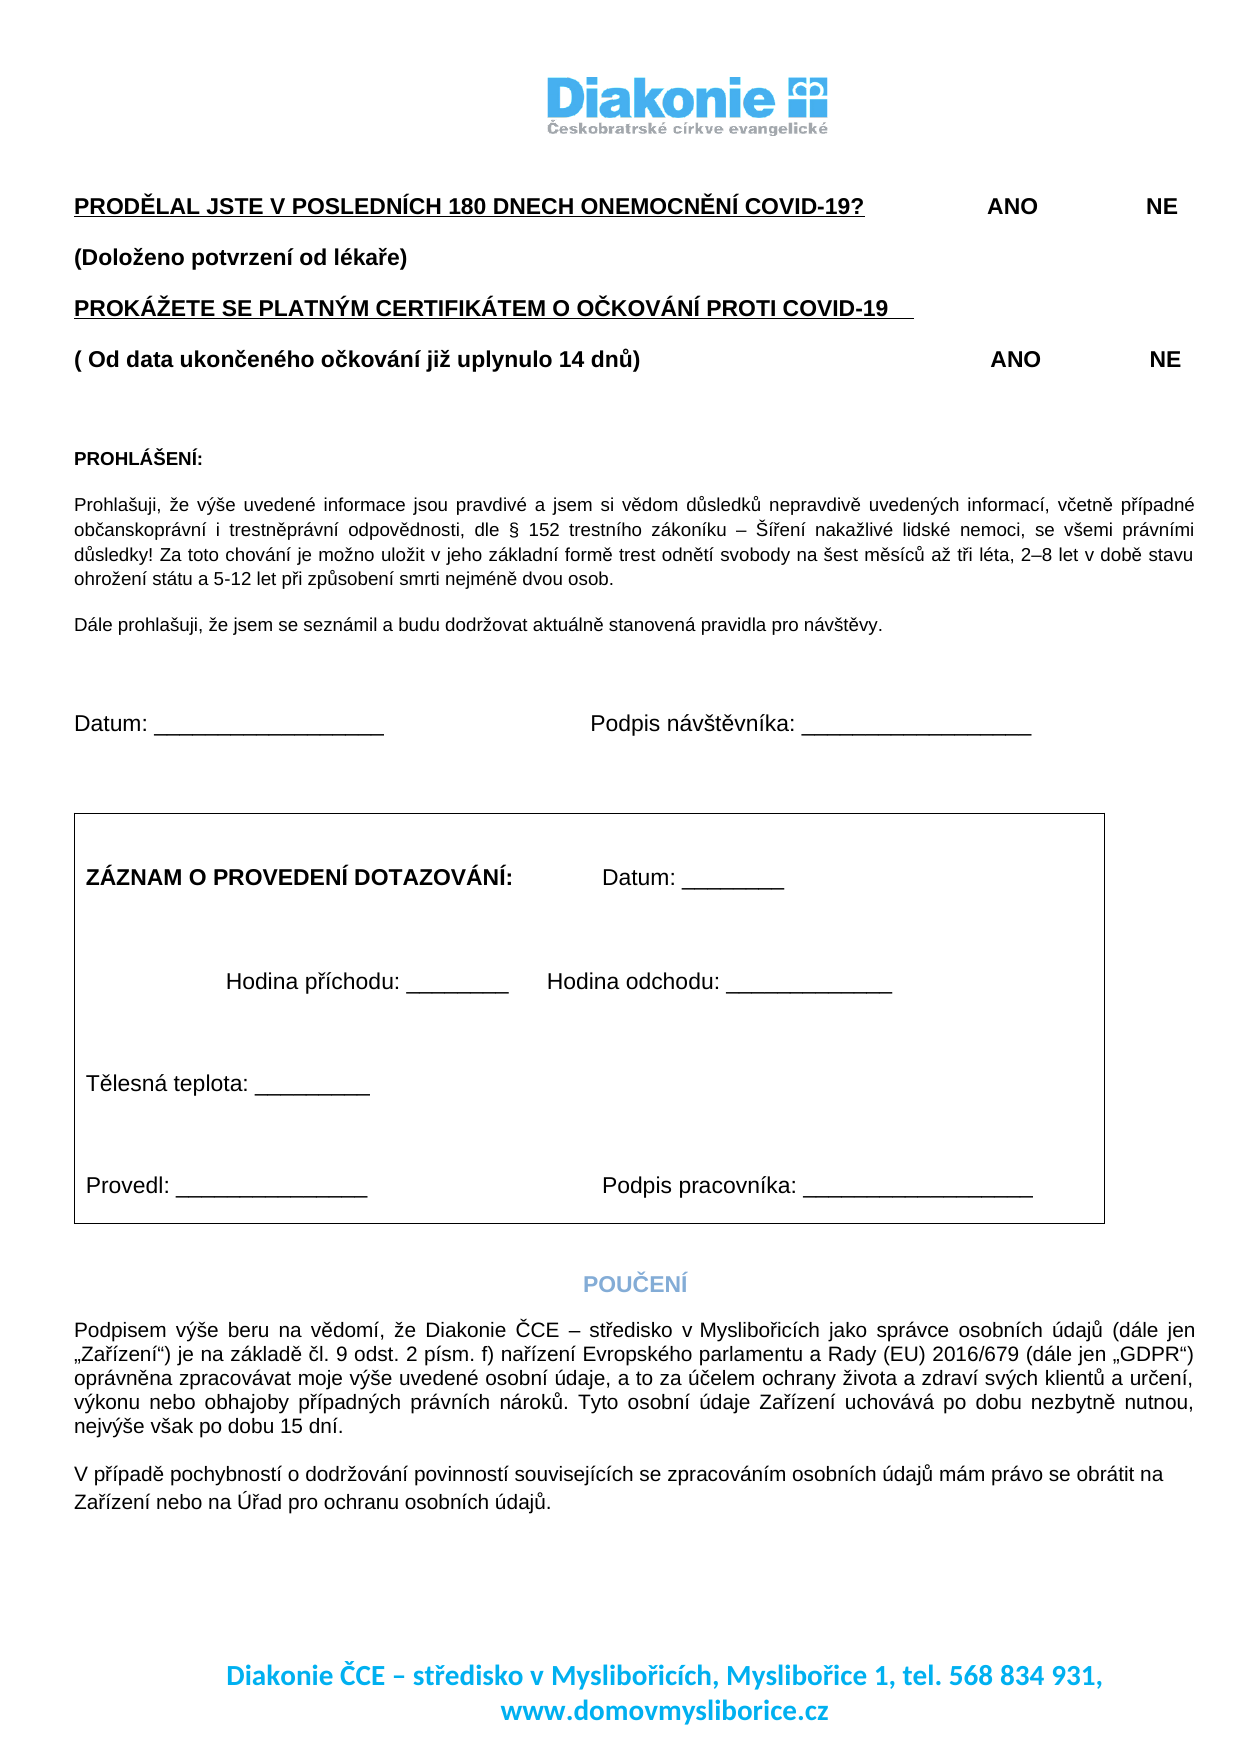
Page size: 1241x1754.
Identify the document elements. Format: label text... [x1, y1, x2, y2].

text ( Od data ukončeného očkování již uplynulo 14 dnů) ANO NE [74, 346, 1196, 372]
picture [543, 73, 830, 140]
text POUČENÍ [74, 1271, 1196, 1297]
text PROHLÁŠENÍ: [74, 448, 1196, 470]
text Dále prohlašuji, že jsem se seznámil a budu dodržovat aktuálně stanovená pravidla pro návštěvy. [74, 614, 1196, 635]
text Datum: __________________ Podpis návštěvníka: __________________ [74, 710, 1196, 737]
text PROKÁŽETE SE PLATNÝM CERTIFIKÁTEM O OČKOVÁNÍ PROTI COVID-19 [74, 295, 1196, 321]
text PRODĚLAL JSTE V POSLEDNÍCH 180 DNECH ONEMOCNĚNÍ COVID-19? ANO NE [74, 193, 1196, 219]
text (Doloženo potvrzení od lékaře) [74, 244, 1196, 270]
text Prohlašuji, že výše uvedené informace jsou pravdivé a jsem si vědom důsledků nepravdivě uvedených informací, včetně případné občanskoprávní i trestněprávní odpovědnosti, dle § 152 trestního zákoníku – Šíření nakažlivé lidské nemoci, se všemi právními důsledky! Za toto chování je možno uložit v jeho základní formě trest odnětí svobody na šest měsíců až tři léta, 2–8 let v době stavu ohrožení státu a 5-12 let při způsobení smrti nejméně dvou osob. [74, 494, 1196, 590]
text Podpisem výše beru na vědomí, že Diakonie ČCE – středisko v Myslibořicích jako správce osobních údajů (dále jen „Zařízení“) je na základě čl. 9 odst. 2 písm. f) nařízení Evropského parlamentu a Rady (EU) 2016/679 (dále jen „GDPR“) oprávněna zpracovávat moje výše uvedené osobní údaje, a to za účelem ochrany života a zdraví svých klientů a určení, výkonu nebo obhajoby případných právních nároků. Tyto osobní údaje Zařízení uchovává po dobu nezbytně nutnou, nejvýše však po dobu 15 dní. [74, 1318, 1196, 1438]
text V případě pochybností o dodržování povinností souvisejících se zpracováním osobních údajů mám právo se obrátit na Zařízení nebo na Úřad pro ochranu osobních údajů. [74, 1462, 1196, 1513]
table_header ZÁZNAM O PROVEDENÍ DOTAZOVÁNÍ: Datum: ________ Hodina příchodu: ________ Hodina odchodu: _____________ Tělesná teplota: _________ Provedl: _______________ Podpis pracovníka: __________________ [75, 814, 1104, 1223]
